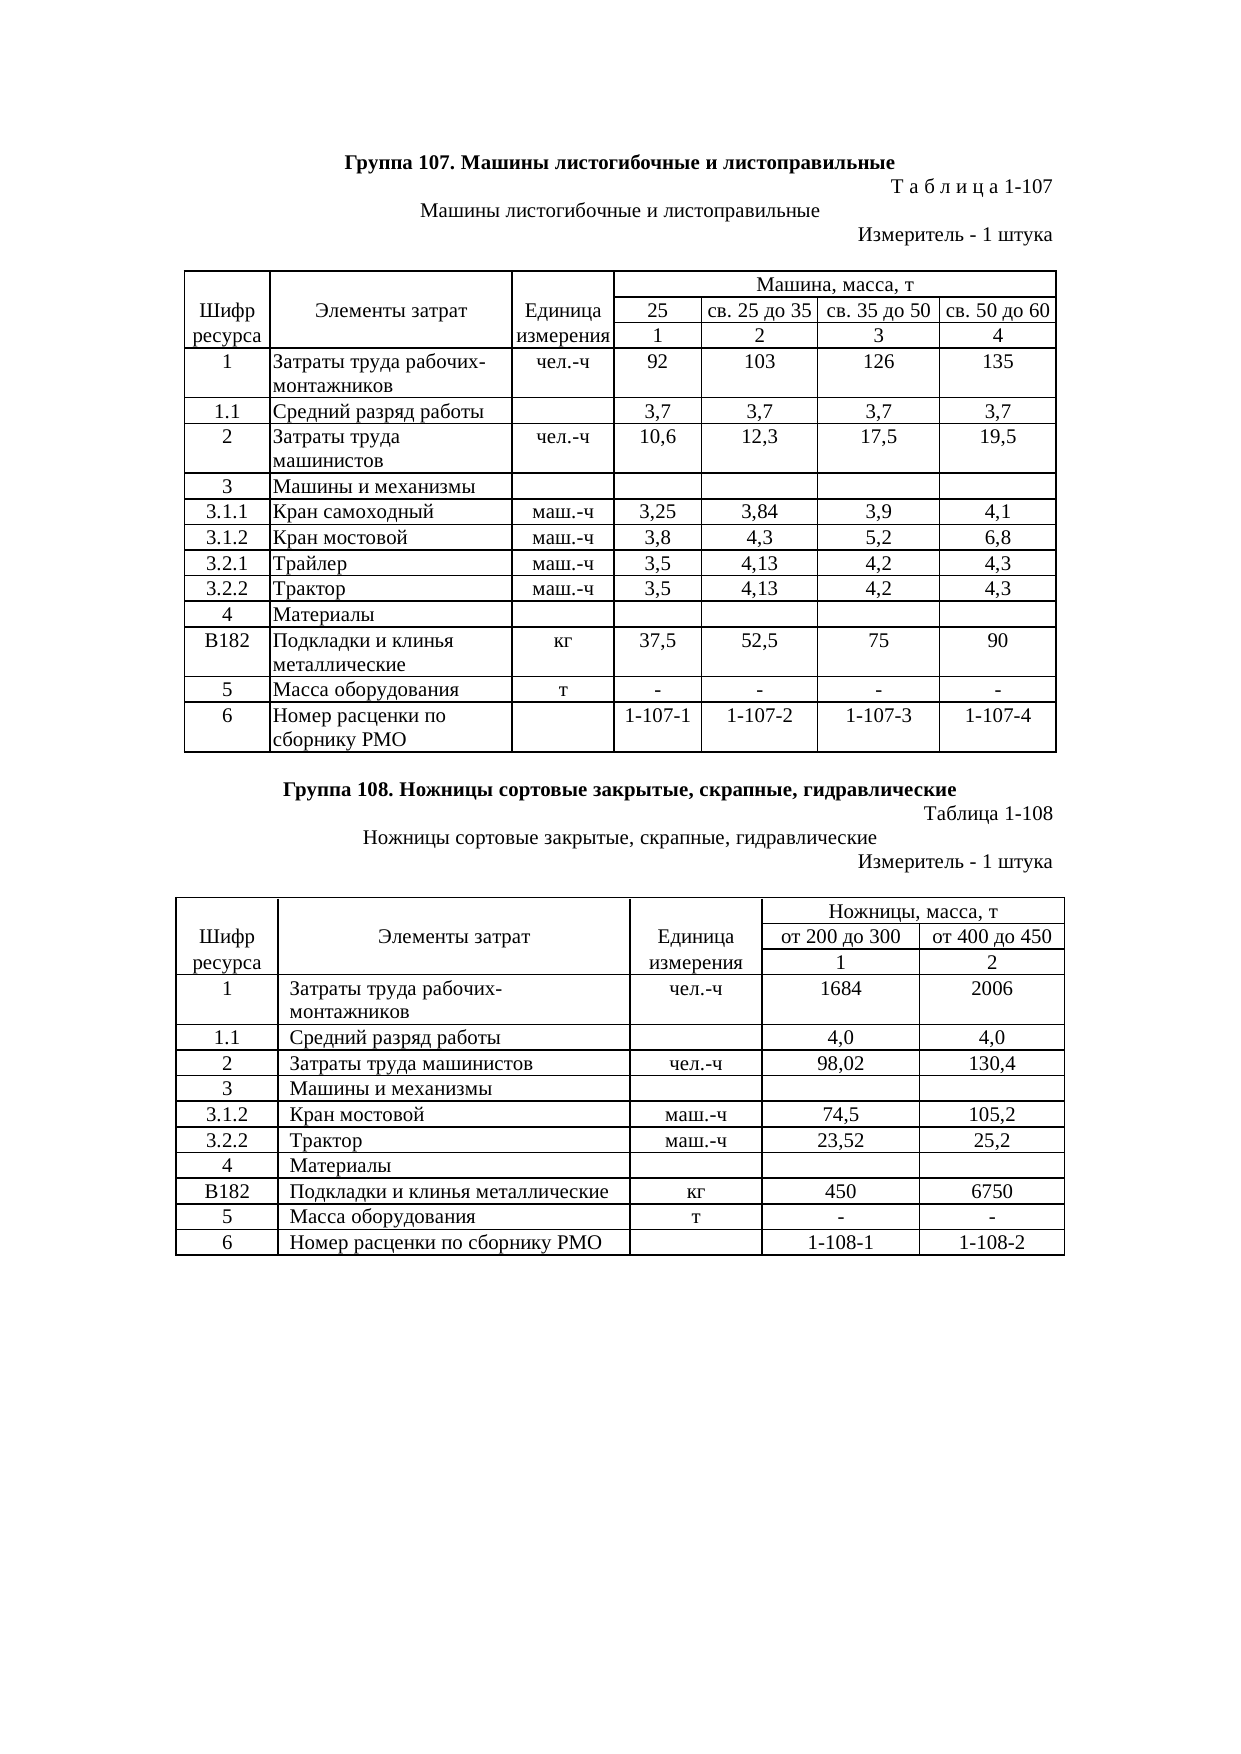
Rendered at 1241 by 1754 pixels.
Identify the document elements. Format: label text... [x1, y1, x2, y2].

table_cell 1-107-1 [615, 703, 701, 751]
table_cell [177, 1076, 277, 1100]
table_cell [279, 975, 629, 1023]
table_header [513, 272, 613, 296]
table_cell 1 [185, 349, 269, 397]
table_cell 5 [185, 677, 269, 701]
table_header [185, 272, 269, 296]
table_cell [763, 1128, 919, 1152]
table_cell Трайлер [271, 551, 511, 575]
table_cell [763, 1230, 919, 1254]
table_cell 126 [818, 349, 939, 397]
table_cell маш.-ч [513, 551, 613, 575]
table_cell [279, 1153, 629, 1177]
table_cell [513, 474, 613, 498]
table_cell 4,2 [818, 551, 939, 575]
table_cell 1-107-2 [702, 703, 817, 751]
table_cell - [818, 677, 939, 701]
table_cell Машины и механизмы [271, 474, 511, 498]
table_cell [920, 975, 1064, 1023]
table_cell Элементы затрат [271, 296, 511, 322]
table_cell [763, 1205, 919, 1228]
table_cell 2 [185, 424, 269, 472]
table_cell 19,5 [940, 424, 1055, 472]
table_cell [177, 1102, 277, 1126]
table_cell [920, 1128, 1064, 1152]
text Ножницы сортовые закрытые, скрапные, гидравлические [187, 825, 1053, 849]
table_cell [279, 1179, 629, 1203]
table_cell 4,3 [940, 576, 1055, 600]
table_cell Шифр [185, 296, 269, 322]
table_cell маш.-ч [513, 576, 613, 600]
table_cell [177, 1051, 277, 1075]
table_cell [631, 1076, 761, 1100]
table_cell [513, 602, 613, 626]
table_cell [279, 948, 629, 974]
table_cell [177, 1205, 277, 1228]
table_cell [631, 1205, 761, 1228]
table_cell Кран самоходный [271, 500, 511, 523]
table_cell 4,13 [702, 576, 817, 600]
table_header Машина, масса, т [615, 272, 1055, 296]
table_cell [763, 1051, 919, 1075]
table_cell 3,8 [615, 525, 701, 549]
table_cell чел.-ч [513, 424, 613, 472]
table_cell - [615, 677, 701, 701]
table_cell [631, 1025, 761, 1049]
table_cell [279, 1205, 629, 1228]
text Измеритель - 1 штука [187, 222, 1053, 246]
table_cell 3,5 [615, 551, 701, 575]
table_cell 1-107-4 [940, 703, 1055, 751]
table_cell [818, 474, 939, 498]
table_cell маш.-ч [513, 500, 613, 523]
table_header [279, 898, 630, 922]
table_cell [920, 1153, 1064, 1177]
table_cell - [702, 677, 817, 701]
table_cell Затраты труда рабочих-монтажников [271, 349, 511, 397]
table_header [631, 898, 762, 922]
table_cell 92 [615, 349, 701, 397]
table_cell [940, 602, 1055, 626]
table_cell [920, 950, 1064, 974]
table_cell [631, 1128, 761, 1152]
table_cell 25 [615, 298, 701, 322]
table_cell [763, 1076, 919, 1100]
table_cell св. 50 до 60 [940, 298, 1055, 322]
table_cell Масса оборудования [271, 677, 511, 701]
table_cell [702, 474, 817, 498]
table_header [177, 898, 278, 922]
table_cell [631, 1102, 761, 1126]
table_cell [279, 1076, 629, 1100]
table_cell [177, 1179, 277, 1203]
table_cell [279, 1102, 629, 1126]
table_cell 10,6 [615, 424, 701, 472]
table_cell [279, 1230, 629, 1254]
table_cell 103 [702, 349, 817, 397]
table_cell ресурса [185, 322, 269, 347]
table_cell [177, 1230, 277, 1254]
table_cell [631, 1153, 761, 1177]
table_cell 1.1 [185, 398, 269, 422]
subtitle Группа 107. Машины листогибочные и листоправильные [187, 150, 1053, 174]
table_cell 3,25 [615, 500, 701, 523]
table_cell Шифр [177, 923, 277, 948]
table_cell 3.1.2 [185, 525, 269, 549]
table_cell от 200 до 300 [763, 924, 919, 948]
table_cell [513, 703, 613, 751]
table_cell маш.-ч [513, 525, 613, 549]
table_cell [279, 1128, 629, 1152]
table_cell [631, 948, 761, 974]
table_cell 2 [702, 323, 817, 347]
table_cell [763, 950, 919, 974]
text Таблица 1-108 [187, 801, 1053, 825]
table_cell 3,7 [818, 398, 939, 422]
table_cell - [940, 677, 1055, 701]
table_cell 90 [940, 628, 1055, 676]
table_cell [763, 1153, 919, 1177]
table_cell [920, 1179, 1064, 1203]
table_cell 3.2.2 [185, 576, 269, 600]
table_cell 3,7 [615, 398, 701, 422]
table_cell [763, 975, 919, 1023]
table_cell 3,5 [615, 576, 701, 600]
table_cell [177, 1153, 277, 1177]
table_cell Средний разряд работы [271, 398, 511, 422]
table_cell 6 [185, 703, 269, 751]
table_cell 1-107-3 [818, 703, 939, 751]
table_cell Затраты труда машинистов [271, 424, 511, 472]
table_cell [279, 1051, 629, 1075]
table_cell [940, 474, 1055, 498]
table_cell [271, 322, 511, 347]
table_cell 4 [185, 602, 269, 626]
table_header Ножницы, масса, т [763, 898, 1064, 922]
table_cell 4,2 [818, 576, 939, 600]
table_cell [818, 602, 939, 626]
table_cell от 400 до 450 [920, 924, 1064, 948]
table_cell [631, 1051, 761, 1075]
table_cell 12,3 [702, 424, 817, 472]
table_cell 3,9 [818, 500, 939, 523]
table_cell св. 35 до 50 [818, 298, 939, 322]
table_cell Номер расценки по сборнику РМО [271, 703, 511, 751]
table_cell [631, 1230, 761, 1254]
table_cell 4,1 [940, 500, 1055, 523]
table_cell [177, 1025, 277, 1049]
table_cell [513, 398, 613, 422]
table_cell Единица [513, 296, 613, 322]
table_cell 4,3 [940, 551, 1055, 575]
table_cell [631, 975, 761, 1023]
table_cell В182 [185, 628, 269, 676]
text Т а б л и ц а 1-107 [187, 174, 1053, 198]
table_cell кг [513, 628, 613, 676]
text Машины листогибочные и листоправильные [187, 198, 1053, 222]
table_cell [615, 602, 701, 626]
table_cell Материалы [271, 602, 511, 626]
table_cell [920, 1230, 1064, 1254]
table_cell ресурса [177, 948, 277, 974]
table_cell 6,8 [940, 525, 1055, 549]
table_cell [615, 474, 701, 498]
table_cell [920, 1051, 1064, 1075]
table_cell 1 [615, 323, 701, 347]
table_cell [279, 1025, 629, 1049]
table_cell Трактор [271, 576, 511, 600]
table_cell Единица [631, 923, 761, 948]
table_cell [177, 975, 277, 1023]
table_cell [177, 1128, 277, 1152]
table_cell 75 [818, 628, 939, 676]
table_cell 3 [818, 323, 939, 347]
subtitle Группа 108. Ножницы сортовые закрытые, скрапные, гидравлические [187, 777, 1053, 801]
table_cell 3.2.1 [185, 551, 269, 575]
table_cell [702, 602, 817, 626]
table_header [271, 272, 511, 296]
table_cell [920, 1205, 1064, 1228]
table_cell св. 25 до 35 [702, 298, 817, 322]
table_cell 4,13 [702, 551, 817, 575]
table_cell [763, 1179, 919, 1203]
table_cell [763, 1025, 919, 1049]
table_cell 4 [940, 323, 1055, 347]
table_cell 3,7 [702, 398, 817, 422]
text Измеритель - 1 штука [187, 849, 1053, 873]
table_cell 3 [185, 474, 269, 498]
table_cell 5,2 [818, 525, 939, 549]
table_cell 52,5 [702, 628, 817, 676]
table_cell 135 [940, 349, 1055, 397]
table_cell 3,7 [940, 398, 1055, 422]
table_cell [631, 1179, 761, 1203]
table_cell 3,84 [702, 500, 817, 523]
table_cell чел.-ч [513, 349, 613, 397]
table_cell т [513, 677, 613, 701]
table_cell Кран мостовой [271, 525, 511, 549]
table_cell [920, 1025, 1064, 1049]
table_cell Подкладки и клинья металлические [271, 628, 511, 676]
table_cell 37,5 [615, 628, 701, 676]
table_cell 17,5 [818, 424, 939, 472]
table_cell 4,3 [702, 525, 817, 549]
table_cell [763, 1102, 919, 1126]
table_cell измерения [513, 322, 613, 347]
table_cell Элементы затрат [279, 923, 629, 948]
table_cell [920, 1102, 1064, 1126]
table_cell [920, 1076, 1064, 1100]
table_cell 3.1.1 [185, 500, 269, 523]
